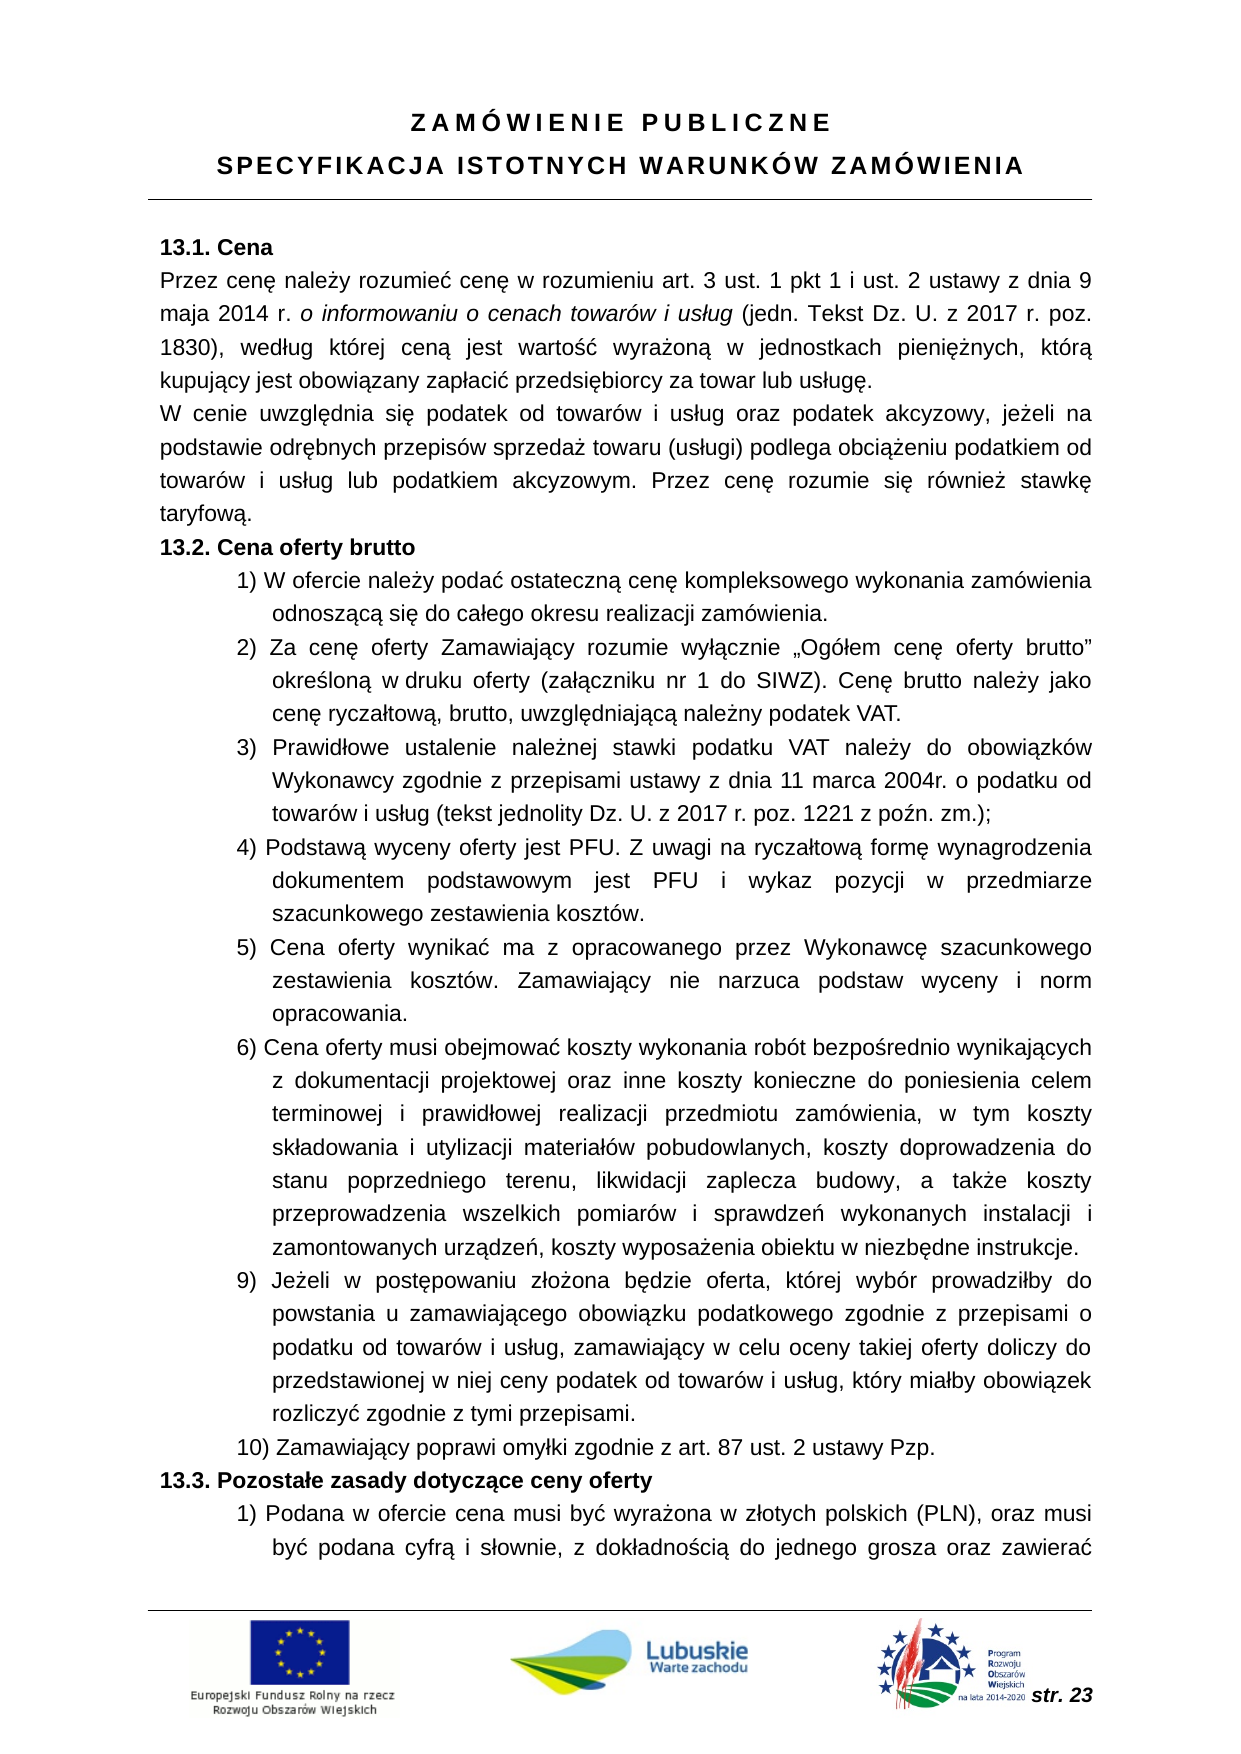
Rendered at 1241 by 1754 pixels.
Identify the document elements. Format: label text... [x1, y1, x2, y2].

text 9) Jeżeli w postępowaniu złożona będzie oferta, której wybór prowadziłby do powstania u zamawiającego obowiązku podatkowego zgodnie z przepisami o podatku od towarów i usług, zamawiający w celu oceny takiej oferty doliczy do przedstawionej w niej ceny podatek od towarów i usług, który miałby obowiązek rozliczyć zgodnie z tymi przepisami. [236, 1262, 1092, 1428]
text Przez cenę należy rozumieć cenę w rozumieniu art. 3 ust. 1 pkt 1 i ust. 2 ustawy z dnia 9 maja 2014 r. o informowaniu o cenach towarów i usług (jedn. Tekst Dz. U. z 2017 r. poz. 1830), według której ceną jest wartość wyrażoną w jednostkach pieniężnych, którą kupujący jest obowiązany zapłacić przedsiębiorcy za towar lub usługę. [159, 262, 1092, 395]
text 10) Zamawiający poprawi omyłki zgodnie z art. 87 ust. 2 ustawy Pzp. [236, 1428, 1092, 1462]
text 4) Podstawą wyceny oferty jest PFU. Z uwagi na ryczałtową formę wynagrodzenia dokumentem podstawowym jest PFU i wykaz pozycji w przedmiarze szacunkowego zestawienia kosztów. [236, 828, 1092, 928]
text 3) Prawidłowe ustalenie należnej stawki podatku VAT należy do obowiązków Wykonawcy zgodnie z przepisami ustawy z dnia 11 marca 2004r. o podatku od towarów i usług (tekst jednolity Dz. U. z 2017 r. poz. 1221 z poźn. zm.); [236, 728, 1092, 828]
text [236, 1495, 1092, 1562]
text 13.3. Pozostałe zasady dotyczące ceny oferty [159, 1462, 1092, 1495]
picture [510, 1618, 749, 1708]
text 5) Cena oferty wynikać ma z opracowanego przez Wykonawcę szacunkowego zestawienia kosztów. Zamawiający nie narzuca podstaw wyceny i norm opracowania. [236, 928, 1092, 1028]
text 13.2. Cena oferty brutto [159, 528, 1092, 562]
text 1) W ofercie należy podać ostateczną cenę kompleksowego wykonania zamówienia odnoszącą się do całego okresu realizacji zamówienia. [236, 562, 1092, 628]
text 2) Za cenę oferty Zamawiający rozumie wyłącznie „Ogółem cenę oferty brutto” określoną w druku oferty (załączniku nr 1 do SIWZ). Cenę brutto należy jako cenę ryczałtową, brutto, uwzględniającą należny podatek VAT. [236, 628, 1092, 728]
picture [189, 1619, 400, 1718]
text W cenie uwzględnia się podatek od towarów i usług oraz podatek akcyzowy, jeżeli na podstawie odrębnych przepisów sprzedaż towaru (usługi) podlega obciążeniu podatkiem od towarów i usług lub podatkiem akcyzowym. Przez cenę rozumie się również stawkę taryfową. [159, 395, 1092, 528]
text 13.1. Cena [159, 228, 1092, 262]
picture [870, 1618, 1037, 1718]
text 6) Cena oferty musi obejmować koszty wykonania robót bezpośrednio wynikających z dokumentacji projektowej oraz inne koszty konieczne do poniesienia celem terminowej i prawidłowej realizacji przedmiotu zamówienia, w tym koszty składowania i utylizacji materiałów pobudowlanych, koszty doprowadzenia do stanu poprzedniego terenu, likwidacji zaplecza budowy, a także koszty przeprowadzenia wszelkich pomiarów i sprawdzeń wykonanych instalacji i zamontowanych urządzeń, koszty wyposażenia obiektu w niezbędne instrukcje. [236, 1028, 1092, 1262]
